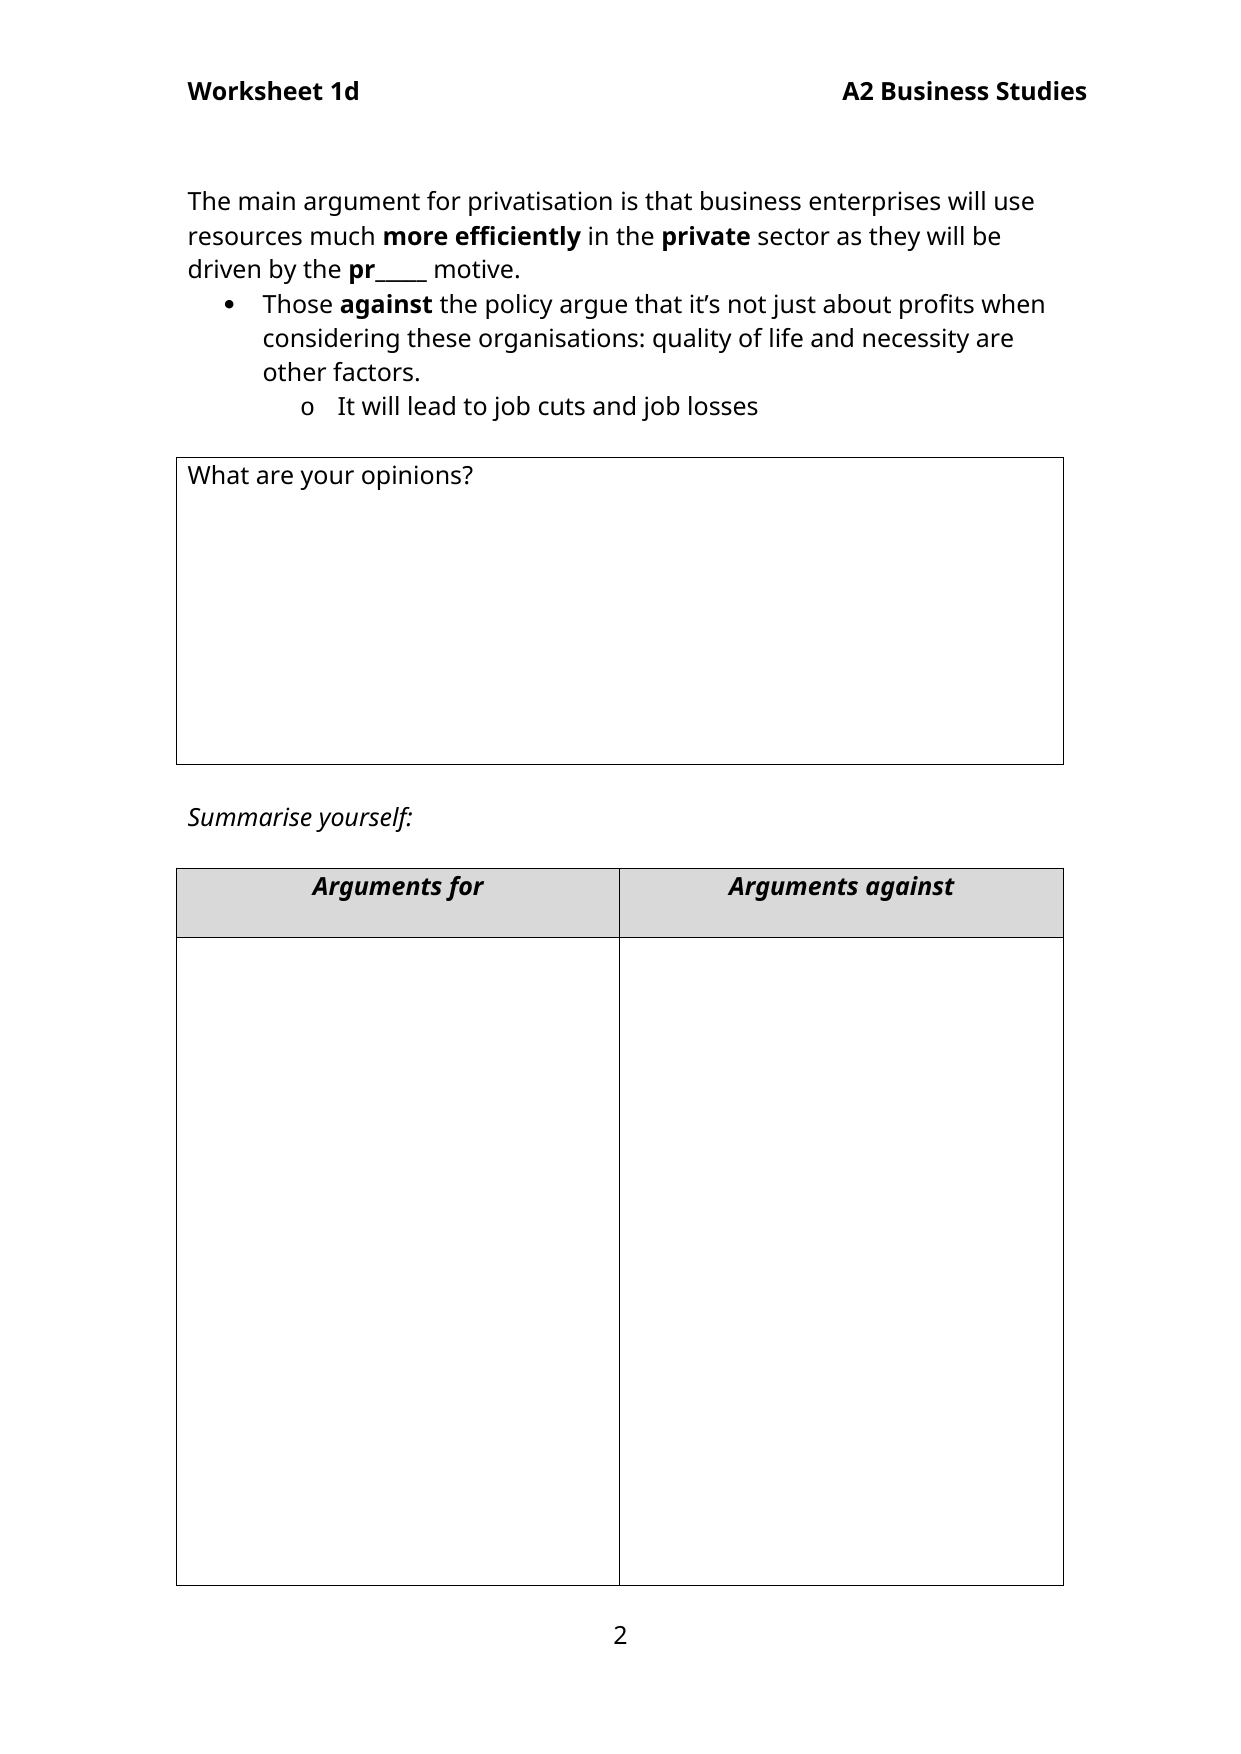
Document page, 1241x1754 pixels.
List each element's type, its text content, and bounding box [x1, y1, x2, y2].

table_header Arguments against [620, 869, 1063, 937]
table_cell [620, 938, 1063, 1585]
table_header Arguments for [177, 869, 619, 937]
table_header What are your opinions? [177, 458, 1063, 764]
list Those against the policy argue that it’s not just about profits when considering these organisations: quality of life and necessity are other factors. [225, 286, 1053, 388]
text The main argument for privatisation is that business enterprises will use resources much more efficiently in the private sector as they will be driven by the pr_____ motive. [187, 184, 1053, 286]
list It will lead to job cuts and job losses [300, 388, 1053, 423]
table_cell [177, 938, 619, 1585]
text Summarise yourself: [187, 799, 1053, 833]
